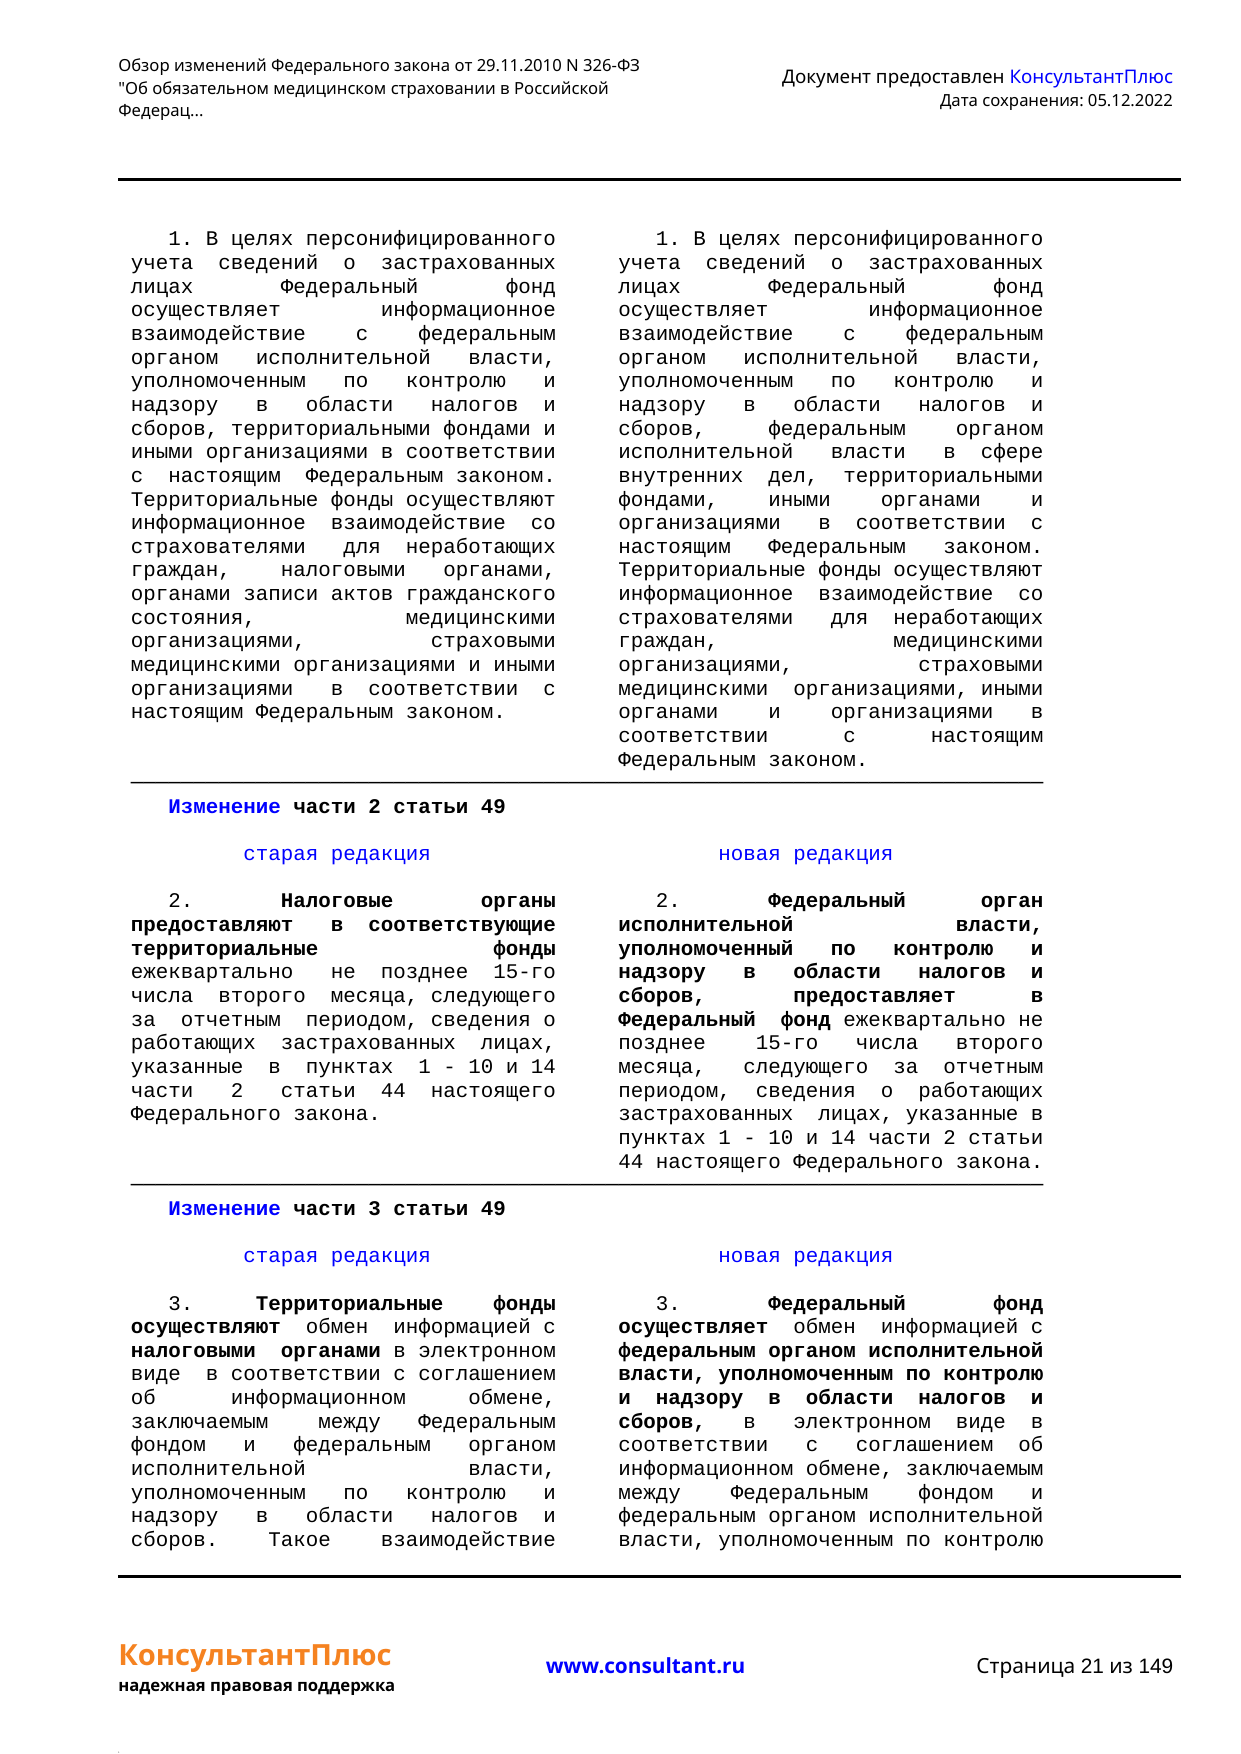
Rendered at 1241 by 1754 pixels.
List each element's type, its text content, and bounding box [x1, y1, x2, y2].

text фондом и федеральным органом соответствии с соглашением об [118, 1434, 1181, 1458]
text указанные в пунктах 1 - 10 и 14 месяца, следующего за отчетным [118, 1056, 1181, 1080]
text заключаемым между Федеральным сборов, в электронном виде в [118, 1411, 1181, 1434]
text Изменение части 3 статьи 49 [118, 1198, 1181, 1222]
text Изменение части 2 статьи 49 [118, 796, 1181, 819]
text старая редакция новая редакция [118, 843, 1181, 867]
text 1. В целях персонифицированного 1. В целях персонифицированного [118, 228, 1181, 252]
text 44 настоящего Федерального закона. [118, 1151, 1181, 1174]
text иными организациями в соответствии исполнительной власти в сфере [118, 441, 1181, 465]
text работающих застрахованных лицах, позднее 15-го числа второго [118, 1032, 1181, 1056]
text налоговыми органами в электронном федеральным органом исполнительной [118, 1340, 1181, 1363]
text сборов. Такое взаимодействие власти, уполномоченным по контролю [118, 1529, 1181, 1553]
text об информационном обмене, и надзору в области налогов и [118, 1387, 1181, 1411]
text числа второго месяца, следующего сборов, предоставляет в [118, 985, 1181, 1009]
text Федерального закона. застрахованных лицах, указанные в [118, 1103, 1181, 1127]
text надзору в области налогов и федеральным органом исполнительной [118, 1505, 1181, 1529]
text территориальные фонды уполномоченный по контролю и [118, 938, 1181, 961]
text с настоящим Федеральным законом. внутренних дел, территориальными [118, 465, 1181, 488]
text старая редакция новая редакция [118, 1245, 1181, 1269]
text состояния, медицинскими страхователями для неработающих [118, 607, 1181, 630]
text сборов, территориальными фондами и сборов, федеральным органом [118, 418, 1181, 441]
text организациями в соответствии с медицинскими организациями, иными [118, 678, 1181, 701]
text ежеквартально не позднее 15-го надзору в области налогов и [118, 961, 1181, 985]
text соответствии с настоящим [118, 725, 1181, 749]
text медицинскими организациями и иными организациями, страховыми [118, 654, 1181, 678]
text осуществляют обмен информацией с осуществляет обмен информацией с [118, 1316, 1181, 1340]
text уполномоченным по контролю и уполномоченным по контролю и [118, 370, 1181, 394]
text ───────────────────────────────────────────────────────────────────────── [118, 1174, 1181, 1198]
text предоставляют в соответствующие исполнительной власти, [118, 914, 1181, 938]
text части 2 статьи 44 настоящего периодом, сведения о работающих [118, 1080, 1181, 1103]
text виде в соответствии с соглашением власти, уполномоченным по контролю [118, 1363, 1181, 1387]
text Территориальные фонды осуществляют фондами, иными органами и [118, 488, 1181, 512]
text осуществляет информационное осуществляет информационное [118, 299, 1181, 323]
text организациями, страховыми граждан, медицинскими [118, 630, 1181, 654]
text надзору в области налогов и надзору в области налогов и [118, 394, 1181, 418]
text лицах Федеральный фонд лицах Федеральный фонд [118, 276, 1181, 299]
text пунктах 1 - 10 и 14 части 2 статьи [118, 1127, 1181, 1151]
text Федеральным законом. [118, 749, 1181, 772]
text взаимодействие с федеральным взаимодействие с федеральным [118, 323, 1181, 347]
text настоящим Федеральным законом. органами и организациями в [118, 701, 1181, 725]
text органом исполнительной власти, органом исполнительной власти, [118, 347, 1181, 370]
text уполномоченным по контролю и между Федеральным фондом и [118, 1482, 1181, 1505]
text учета сведений о застрахованных учета сведений о застрахованных [118, 252, 1181, 276]
text граждан, налоговыми органами, Территориальные фонды осуществляют [118, 559, 1181, 583]
text страхователями для неработающих настоящим Федеральным законом. [118, 536, 1181, 559]
text исполнительной власти, информационном обмене, заключаемым [118, 1458, 1181, 1482]
text 2. Налоговые органы 2. Федеральный орган [118, 891, 1181, 914]
text ───────────────────────────────────────────────────────────────────────── [118, 772, 1181, 796]
text 3. Территориальные фонды 3. Федеральный фонд [118, 1292, 1181, 1316]
text информационное взаимодействие со организациями в соответствии с [118, 512, 1181, 536]
text органами записи актов гражданского информационное взаимодействие со [118, 583, 1181, 607]
text за отчетным периодом, сведения о Федеральный фонд ежеквартально не [118, 1009, 1181, 1032]
